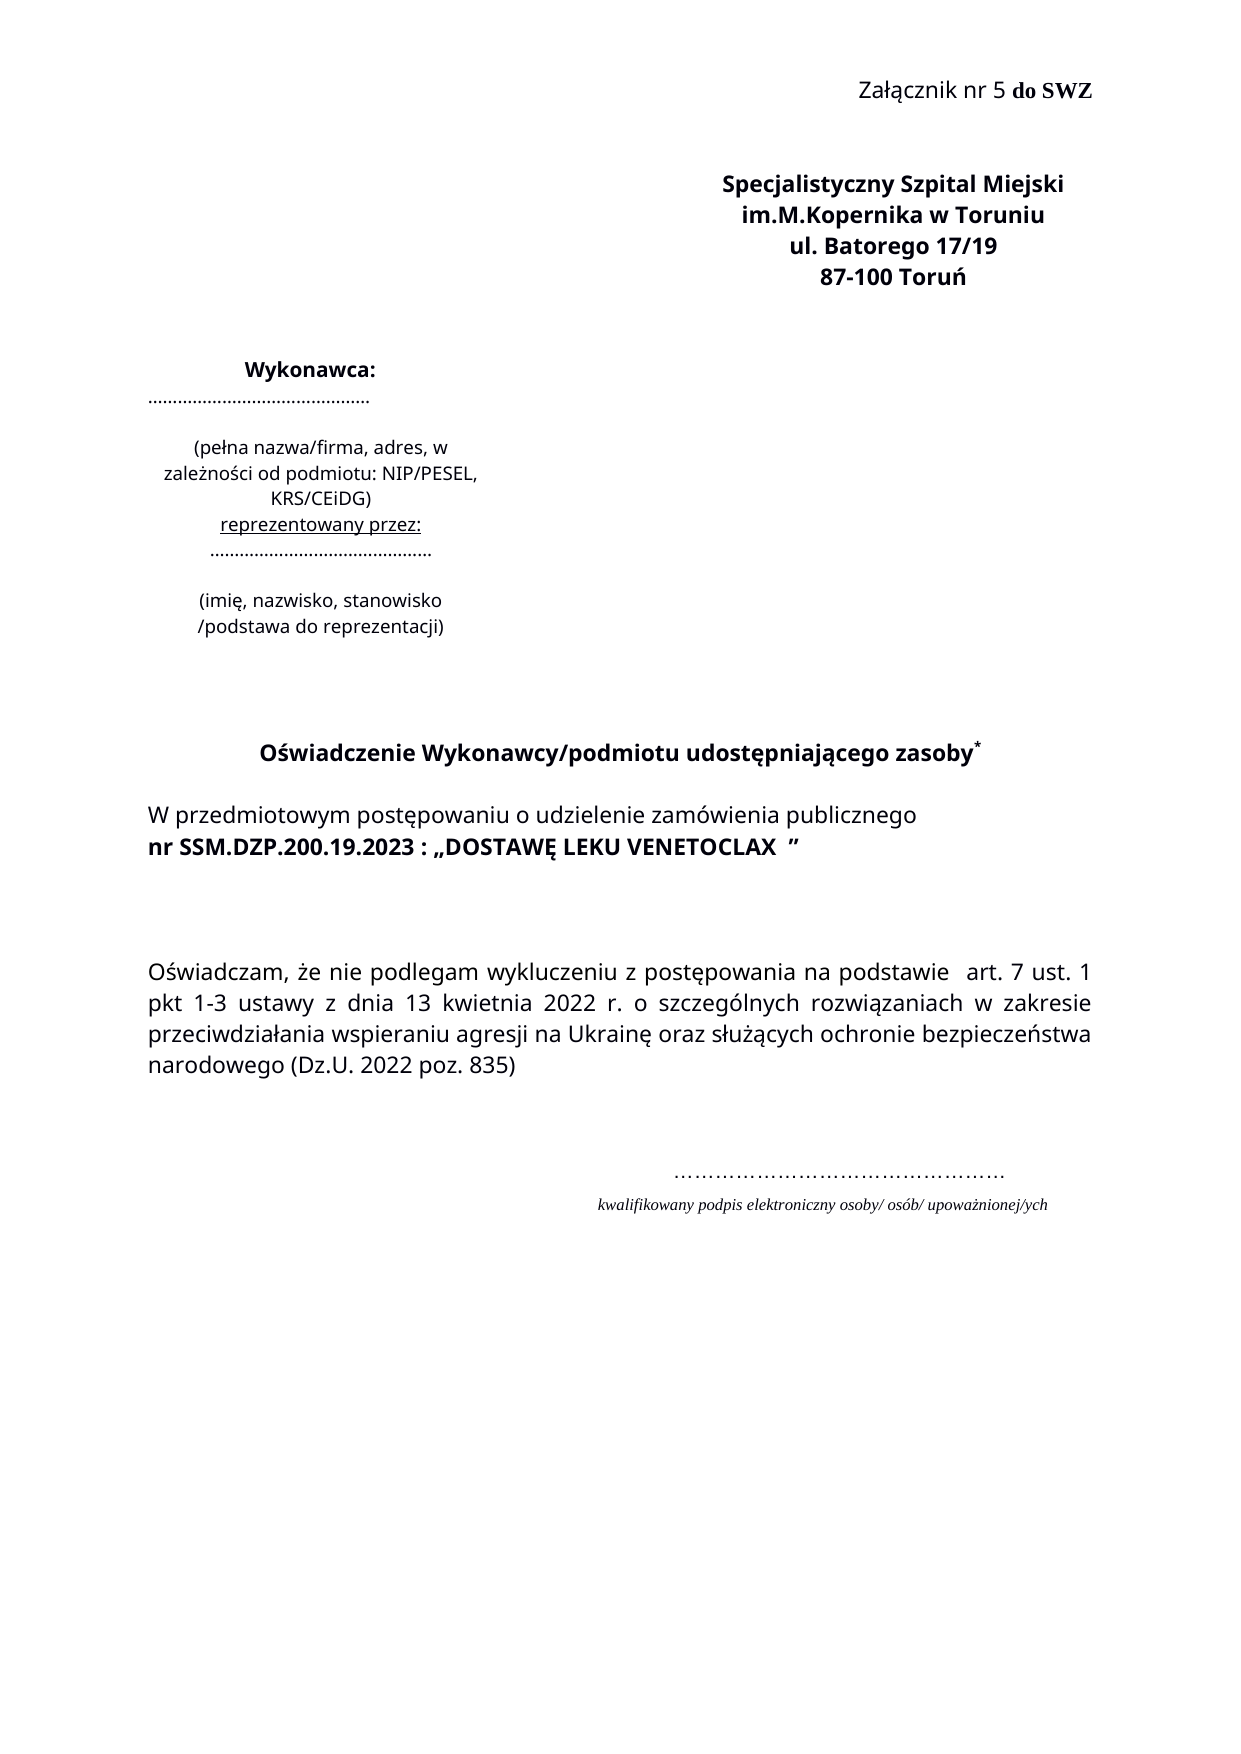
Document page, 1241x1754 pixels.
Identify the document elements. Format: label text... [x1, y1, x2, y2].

text reprezentowany przez: [148, 511, 493, 537]
text ……………………………………… [148, 383, 472, 409]
text kwalifikowany podpis elektroniczny osoby/ osób/ upoważnionej/ych [523, 1195, 1092, 1214]
text nr SSM.DZP.200.19.2023 : „DOSTAWĘ LEKU VENETOCLAX ” [148, 831, 1092, 862]
text ……………………………………… [148, 537, 493, 562]
text Wykonawca: [148, 355, 472, 383]
text Załącznik nr 5 do SWZ [148, 74, 1092, 105]
list Oświadczam, że nie podlegam wykluczeniu z postępowania na podstawie art. 7 ust. 1 pkt 1-3 ustawy z dnia 13 kwietnia 2022 r. o szczególnych rozwiązaniach w zakresie przeciwdziałania wspieraniu agresji na Ukrainę oraz służących ochronie bezpieczeństwa narodowego (Dz.U. 2022 poz. 835) [148, 956, 1092, 1081]
subtitle Oświadczenie Wykonawcy/podmiotu udostępniającego zasoby* [148, 737, 1092, 768]
text W przedmiotowym postępowaniu o udzielenie zamówienia publicznego [148, 799, 1092, 831]
text (pełna nazwa/firma, adres, w zależności od podmiotu: NIP/PESEL, KRS/CEiDG) [148, 434, 493, 511]
text ………………………………………… [148, 1159, 1092, 1183]
text (imię, nazwisko, stanowisko /podstawa do reprezentacji) [148, 588, 493, 639]
text ul. Batorego 17/19 87-100 Toruń [694, 230, 1092, 293]
text Specjalistyczny Szpital Miejski im.M.Kopernika w Toruniu [694, 168, 1092, 230]
